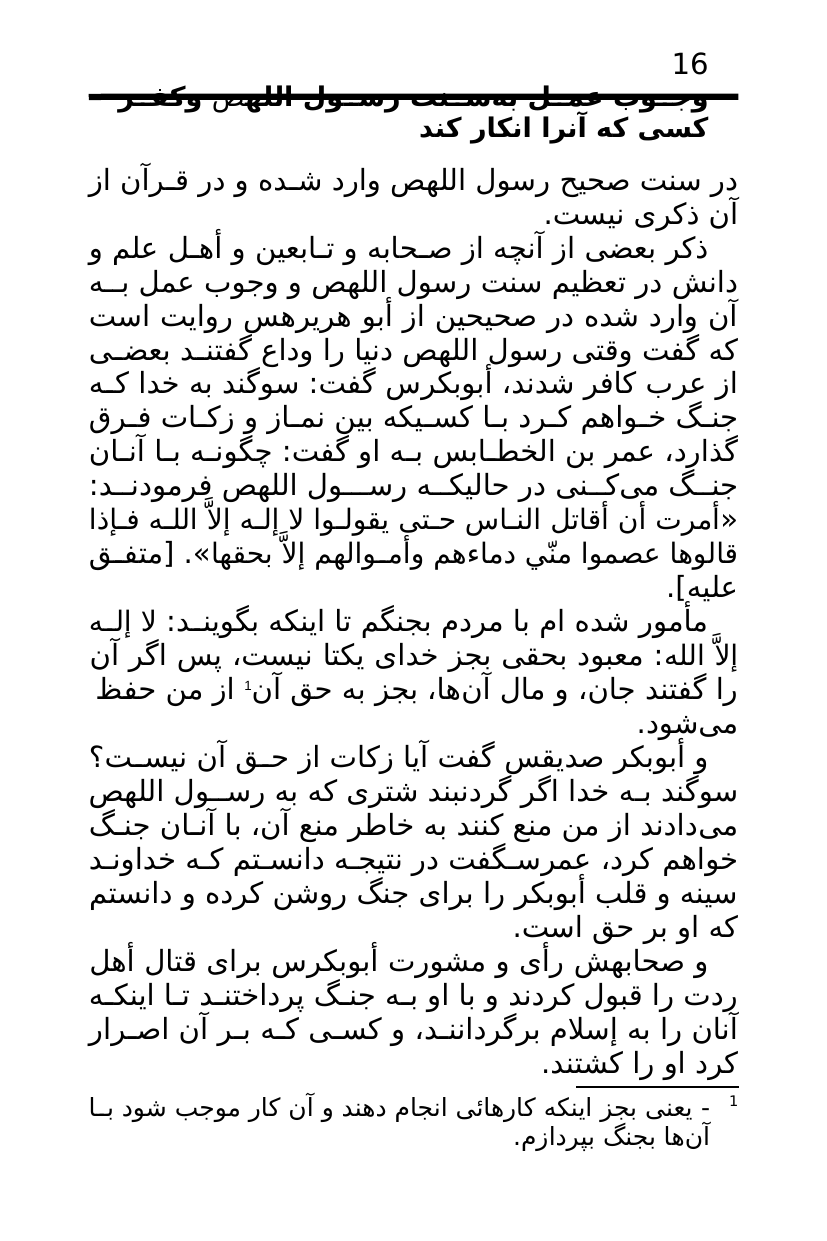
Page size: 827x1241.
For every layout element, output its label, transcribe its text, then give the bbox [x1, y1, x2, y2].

text و أبوبکر صدیقس گفت آیا زکات از حق آن نیست؟ سوگند بـه خدا اگر گردنبند شتری که به رسول اللهص مى‌دادند از من منع کنند به خاطر منع آن، با آنان جنگ خواهم کرد، عمرسگفت در نتیجه دانستم که خداوند سینه و قلب أبوبکر را برای جنگ روشن کرده و دانستم که او بر حق است. [89, 740, 738, 944]
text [89, 163, 738, 231]
text و صحابهش رأی و مشورت أبوبکرس برای قتال أهل ردت را قبول کردند و با او به جنگ پرداختند تا اینکه آنان را به إسلام برگردانند، و کسى که بر آن اصرار کرد او را کشتند. [89, 944, 738, 1080]
text ذکر بعضی از آنچه از صحابه و تابعین و أهل علم و دانش در تعظیم سنت رسول اللهص و وجوب عمل به آن وارد شده در صحیحین از أبو هریرهس روایت است که گفت وقتی رسول اللهص دنیا را وداع گفتند بعضی از عرب کافر شدند، أبوبکرس گفت: سوگند به خدا که جنگ خواهم کرد با کسیکه بین نماز و زکات فرق گذارد، عمر بن الخطابس به او گفت: چگونه با آنان جنگ مى‌کنی در حالیکه رسـول اللهص فرمودند: «أمرت أن أقاتل الناس حتى يقولوا لا إله إلاَّ الله فإذا قالوها عصموا منّي دماءهم وأموالهم إلاَّ بحقها». [متفق علیه]. [89, 231, 738, 604]
text مأمور شده ام با مردم بجنگم تا اینکه بگویند: لا إله إلاَّ الله: معبود بحقی بجز خدای یکتا نیست، پس اگر آن را گفتند جان، و مال آن‌ها، بجز به حق آن از من حفظ مى‌شود. [89, 604, 738, 740]
